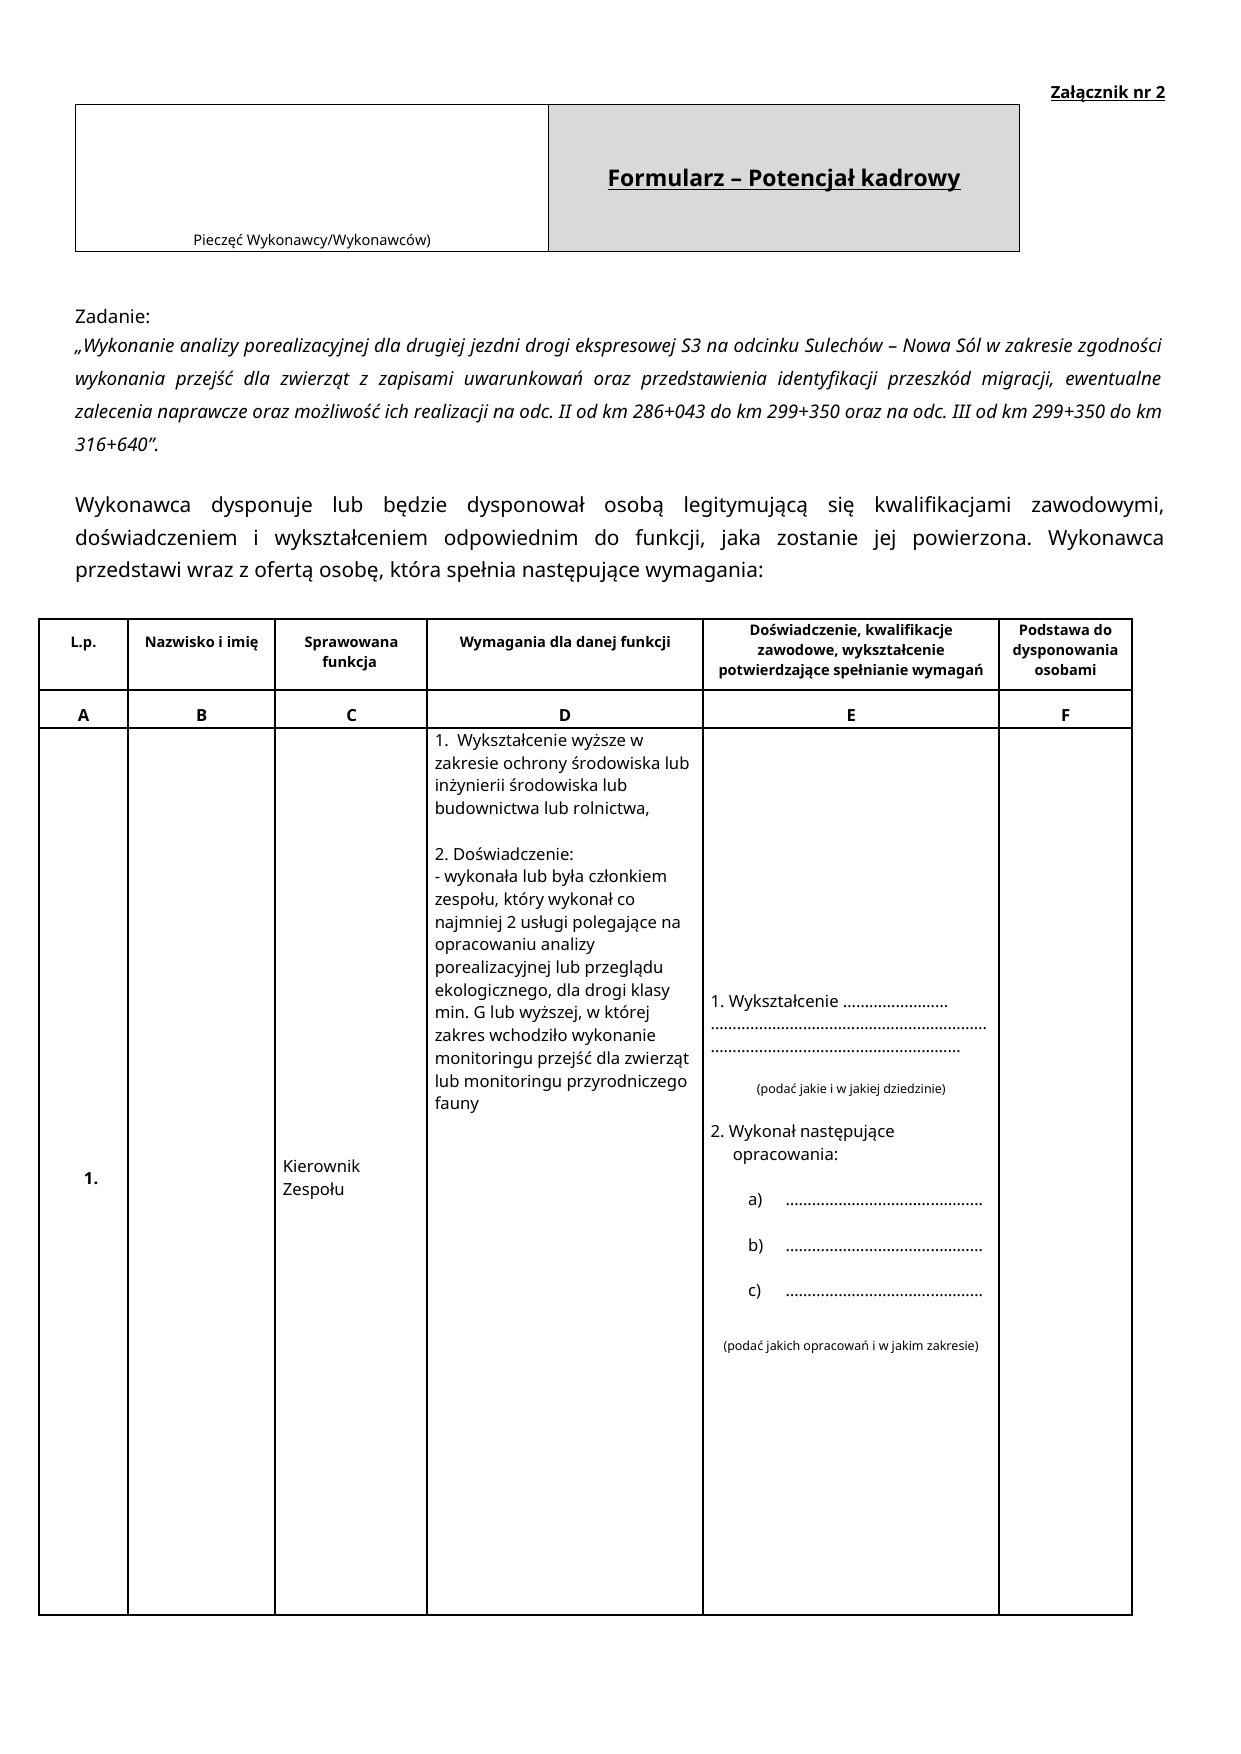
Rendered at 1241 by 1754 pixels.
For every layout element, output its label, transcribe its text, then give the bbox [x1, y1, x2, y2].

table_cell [704, 729, 998, 1614]
table_cell C [276, 691, 426, 727]
table_header Wymagania dla danej funkcji [428, 620, 702, 689]
table_header L.p. [40, 620, 127, 689]
text Zadanie: [75, 303, 1165, 329]
table_cell 1. Wykształcenie wyższe w zakresie ochrony środowiska lub inżynierii środowiska lub budownictwa lub rolnictwa, 2. Doświadczenie: - wykonała lub była członkiem zespołu, który wykonał co najmniej 2 usługi polegające na opracowaniu analizy porealizacyjnej lub przeglądu ekologicznego, dla drogi klasy min. G lub wyższej, w której zakres wchodziło wykonanie monitoringu przejść dla zwierząt lub monitoringu przyrodniczego fauny [428, 729, 702, 1614]
table_cell F [1000, 691, 1131, 727]
table_cell [40, 729, 127, 1614]
table_cell B [129, 691, 274, 727]
table_header Nazwisko i imię [129, 620, 274, 689]
table_cell D [428, 691, 702, 727]
table_cell A [40, 691, 127, 727]
table_cell E [704, 691, 998, 727]
table_header Doświadczenie, kwalifikacje zawodowe, wykształcenie potwierdzające spełnianie wymagań [704, 620, 998, 689]
table_header Formularz – Potencjał kadrowy [549, 105, 1019, 251]
table_cell Kierownik Zespołu [276, 729, 426, 1614]
text Załącznik nr 2 [75, 75, 1165, 104]
table_header Pieczęć Wykonawcy/Wykonawców) [76, 105, 548, 251]
text „Wykonanie analizy porealizacyjnej dla drugiej jezdni drogi ekspresowej S3 na odcinku Sulechów – Nowa Sól w zakresie zgodności wykonania przejść dla zwierząt z zapisami uwarunkowań oraz przedstawienia identyfikacji przeszkód migracji, ewentualne zalecenia naprawcze oraz możliwość ich realizacji na odc. II od km 286+043 do km 299+350 oraz na odc. III od km 299+350 do km 316+640”. [75, 332, 1165, 457]
table_header Podstawa do dysponowania osobami [1000, 620, 1131, 689]
table_cell [1000, 729, 1131, 1614]
text Wykonawca dysponuje lub będzie dysponował osobą legitymującą się kwalifikacjami zawodowymi, doświadczeniem i wykształceniem odpowiednim do funkcji, jaka zostanie jej powierzona. Wykonawca przedstawi wraz z ofertą osobę, która spełnia następujące wymagania: [75, 490, 1165, 584]
table_header Sprawowana funkcja [276, 620, 426, 689]
table_cell [129, 729, 274, 1614]
